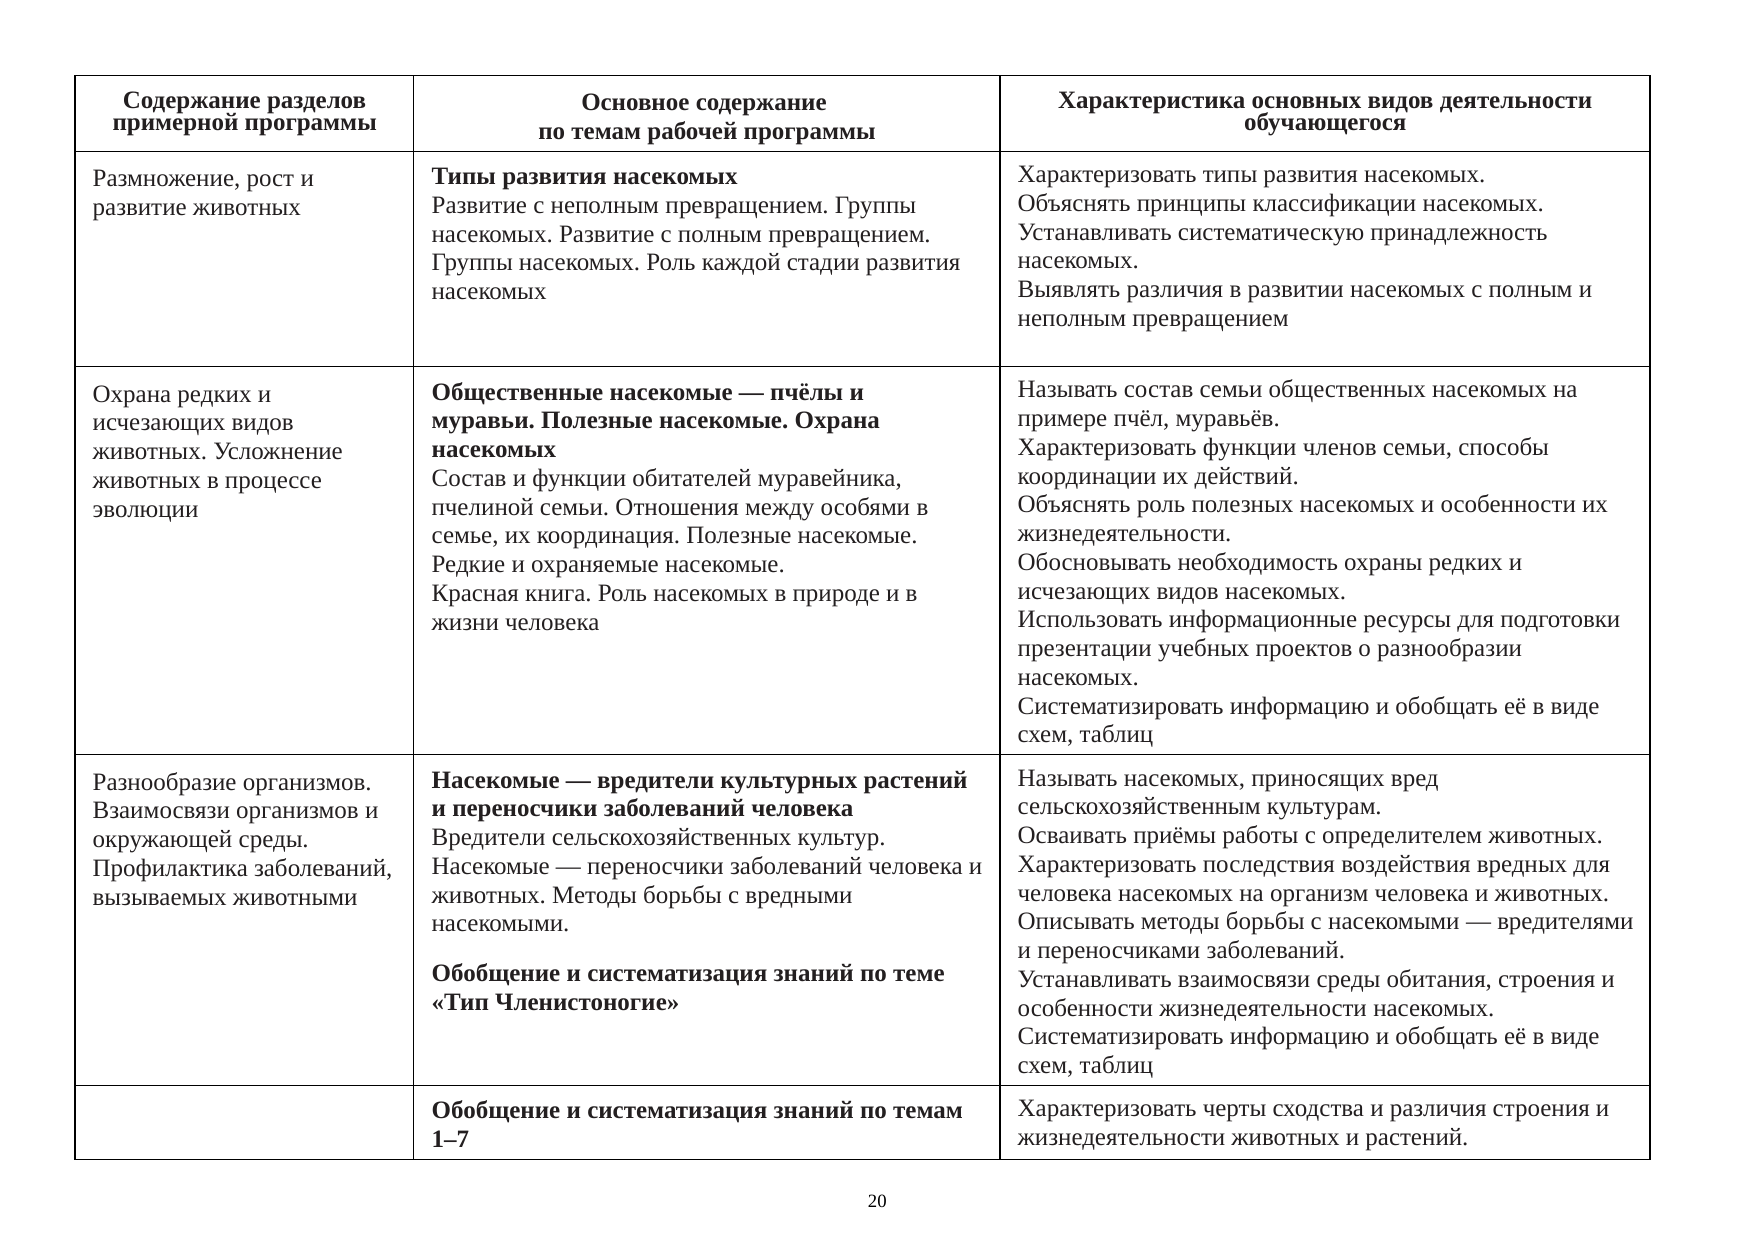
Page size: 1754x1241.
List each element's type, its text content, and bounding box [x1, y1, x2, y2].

table_cell Общественные насекомые — пчёлы и муравьи. Полезные насекомые. Охрана насекомых Состав и функции обитателей муравейника, пчелиной семьи. Отношения между особями в семье, их координация. Полезные насекомые. Редкие и охраняемые насекомые. Красная книга. Роль насекомых в природе и в жизни человека [414, 367, 999, 754]
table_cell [1001, 1086, 1649, 1158]
table_cell [76, 1086, 413, 1158]
table_cell Типы развития насекомых Развитие с неполным превращением. Группы насекомых. Развитие с полным превращением. Группы насекомых. Роль каждой стадии развития насекомых [414, 152, 999, 366]
table_cell Размножение, рост и развитие животных [76, 152, 413, 366]
table_cell Характеризовать типы развития насекомых. Объяснять принципы классификации насекомых. Устанавливать систематическую принадлежность насекомых. Выявлять различия в развитии насекомых с полным и неполным превращением [1001, 152, 1649, 366]
table_cell Охрана редких и исчезающих видов животных. Усложнение животных в процессе эволюции [76, 367, 413, 754]
table_header Основное содержание по темам рабочей программы [414, 76, 999, 151]
table_header Характеристика основных видов деятельности обучающегося [1001, 76, 1649, 151]
table_cell Разнообразие организмов. Взаимосвязи организмов и окружающей среды. Профилактика заболеваний, вызываемых животными [76, 755, 413, 1084]
table_cell Насекомые — вредители культурных растений и переносчики заболеваний человека Вредители сельскохозяйственных культур. Насекомые — переносчики заболеваний человека и животных. Методы борьбы с вредными насекомыми. Обобщение и систематизация знаний по теме «Тип Членистоногие» [414, 755, 999, 1084]
table_cell Называть насекомых, приносящих вред сельскохозяйственным культурам. Осваивать приёмы работы с определителем животных. Характеризовать последствия воздействия вредных для человека насекомых на организм человека и животных. Описывать методы борьбы с насекомыми — вредителями и переносчиками заболеваний. Устанавливать взаимосвязи среды обитания, строения и особенности жизнедеятельности насекомых. Систематизировать информацию и обобщать её в виде схем, таблиц [1001, 755, 1649, 1084]
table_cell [414, 1086, 999, 1158]
table_header Содержание разделов примерной программы [76, 76, 413, 151]
table_cell Называть состав семьи общественных насекомых на примере пчёл, муравьёв. Характеризовать функции членов семьи, способы координации их действий. Объяснять роль полезных насекомых и особенности их жизнедеятельности. Обосновывать необходимость охраны редких и исчезающих видов насекомых. Использовать информационные ресурсы для подготовки презентации учебных проектов о разнообразии насекомых. Систематизировать информацию и обобщать её в виде схем, таблиц [1001, 367, 1649, 754]
